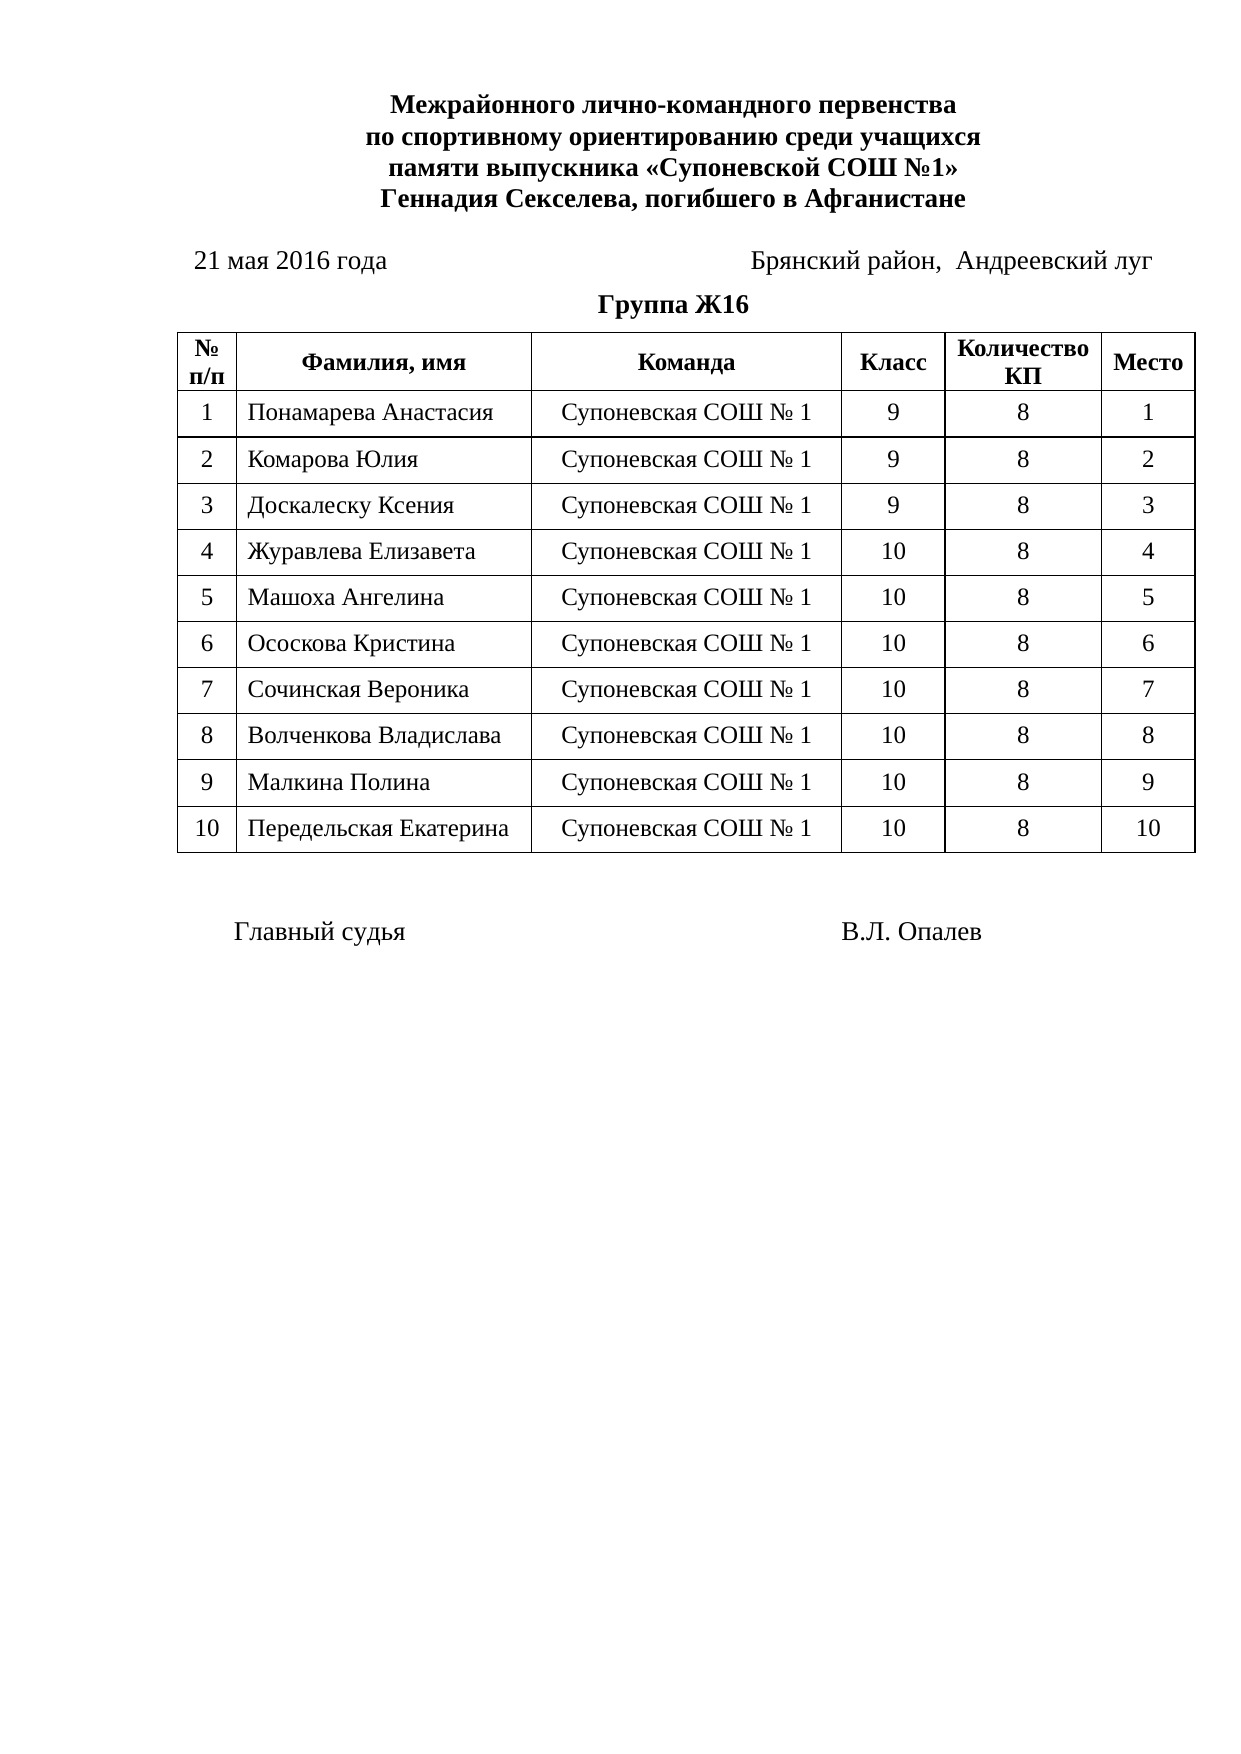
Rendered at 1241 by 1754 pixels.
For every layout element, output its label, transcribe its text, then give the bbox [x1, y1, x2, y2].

table_cell Ососкова Кристина [237, 622, 531, 667]
table_cell 6 [178, 622, 236, 667]
text Межрайонного лично-командного первенства [177, 89, 1169, 120]
table_cell 10 [842, 714, 944, 759]
table_cell Понамарева Анастасия [237, 391, 531, 436]
table_cell 8 [946, 668, 1101, 713]
table_cell Супоневская СОШ № 1 [532, 807, 841, 852]
table_cell 10 [842, 668, 944, 713]
table_cell Малкина Полина [237, 760, 531, 806]
table_cell 5 [178, 576, 236, 621]
table_cell 1 [1102, 391, 1194, 436]
table_cell 8 [946, 438, 1101, 482]
table_header Фамилия, имя [237, 333, 531, 390]
table_cell 8 [178, 714, 236, 759]
table_cell Супоневская СОШ № 1 [532, 714, 841, 759]
table_cell 8 [1102, 714, 1194, 759]
table_cell 8 [946, 391, 1101, 436]
table_cell Комарова Юлия [237, 438, 531, 482]
text Группа Ж16 [177, 288, 1169, 319]
table_cell 10 [842, 530, 944, 575]
table_cell 8 [946, 807, 1101, 852]
table_cell 4 [178, 530, 236, 575]
table_cell Супоневская СОШ № 1 [532, 760, 841, 806]
text по спортивному ориентированию среди учащихся [177, 120, 1169, 151]
table_cell Супоневская СОШ № 1 [532, 530, 841, 575]
text 21 мая 2016 года Брянский район, Андреевский луг [177, 244, 1169, 276]
table_cell 10 [842, 807, 944, 852]
table_cell 10 [1102, 807, 1194, 852]
table_cell Супоневская СОШ № 1 [532, 668, 841, 713]
table_cell Супоневская СОШ № 1 [532, 438, 841, 482]
table_cell 10 [842, 576, 944, 621]
table_cell 6 [1102, 622, 1194, 667]
table_header Команда [532, 333, 841, 390]
table_cell Супоневская СОШ № 1 [532, 622, 841, 667]
table_header Класс [842, 333, 944, 390]
table_cell 9 [178, 760, 236, 806]
table_cell 8 [946, 576, 1101, 621]
table_cell 3 [178, 484, 236, 529]
table_cell 8 [946, 622, 1101, 667]
table_cell 7 [1102, 668, 1194, 713]
table_cell Машоха Ангелина [237, 576, 531, 621]
text Геннадия Секселева, погибшего в Афганистане [177, 182, 1169, 213]
table_cell 9 [842, 391, 944, 436]
table_cell 10 [842, 622, 944, 667]
text Главный судья В.Л. Опалев [177, 915, 1169, 946]
table_cell Волченкова Владислава [237, 714, 531, 759]
table_cell 8 [946, 484, 1101, 529]
text памяти выпускника «Супоневской СОШ №1» [177, 151, 1169, 182]
table_cell Сочинская Вероника [237, 668, 531, 713]
table_cell 9 [842, 484, 944, 529]
table_cell 3 [1102, 484, 1194, 529]
table_cell 8 [946, 530, 1101, 575]
table_cell Супоневская СОШ № 1 [532, 576, 841, 621]
table_header Количество КП [946, 333, 1101, 390]
table_cell 8 [946, 760, 1101, 806]
table_cell 9 [1102, 760, 1194, 806]
table_cell 4 [1102, 530, 1194, 575]
table_cell 1 [178, 391, 236, 436]
table_cell 8 [946, 714, 1101, 759]
table_cell 9 [842, 438, 944, 482]
table_cell Журавлева Елизавета [237, 530, 531, 575]
table_cell Передельская Екатерина [237, 807, 531, 852]
table_cell 10 [842, 760, 944, 806]
table_cell 10 [178, 807, 236, 852]
table_cell Супоневская СОШ № 1 [532, 484, 841, 529]
table_cell Доскалеску Ксения [237, 484, 531, 529]
table_cell Супоневская СОШ № 1 [532, 391, 841, 436]
table_cell 5 [1102, 576, 1194, 621]
table_header Место [1102, 333, 1194, 390]
table_cell 2 [178, 438, 236, 482]
table_cell 7 [178, 668, 236, 713]
table_header № п/п [178, 333, 236, 390]
table_cell 2 [1102, 438, 1194, 482]
